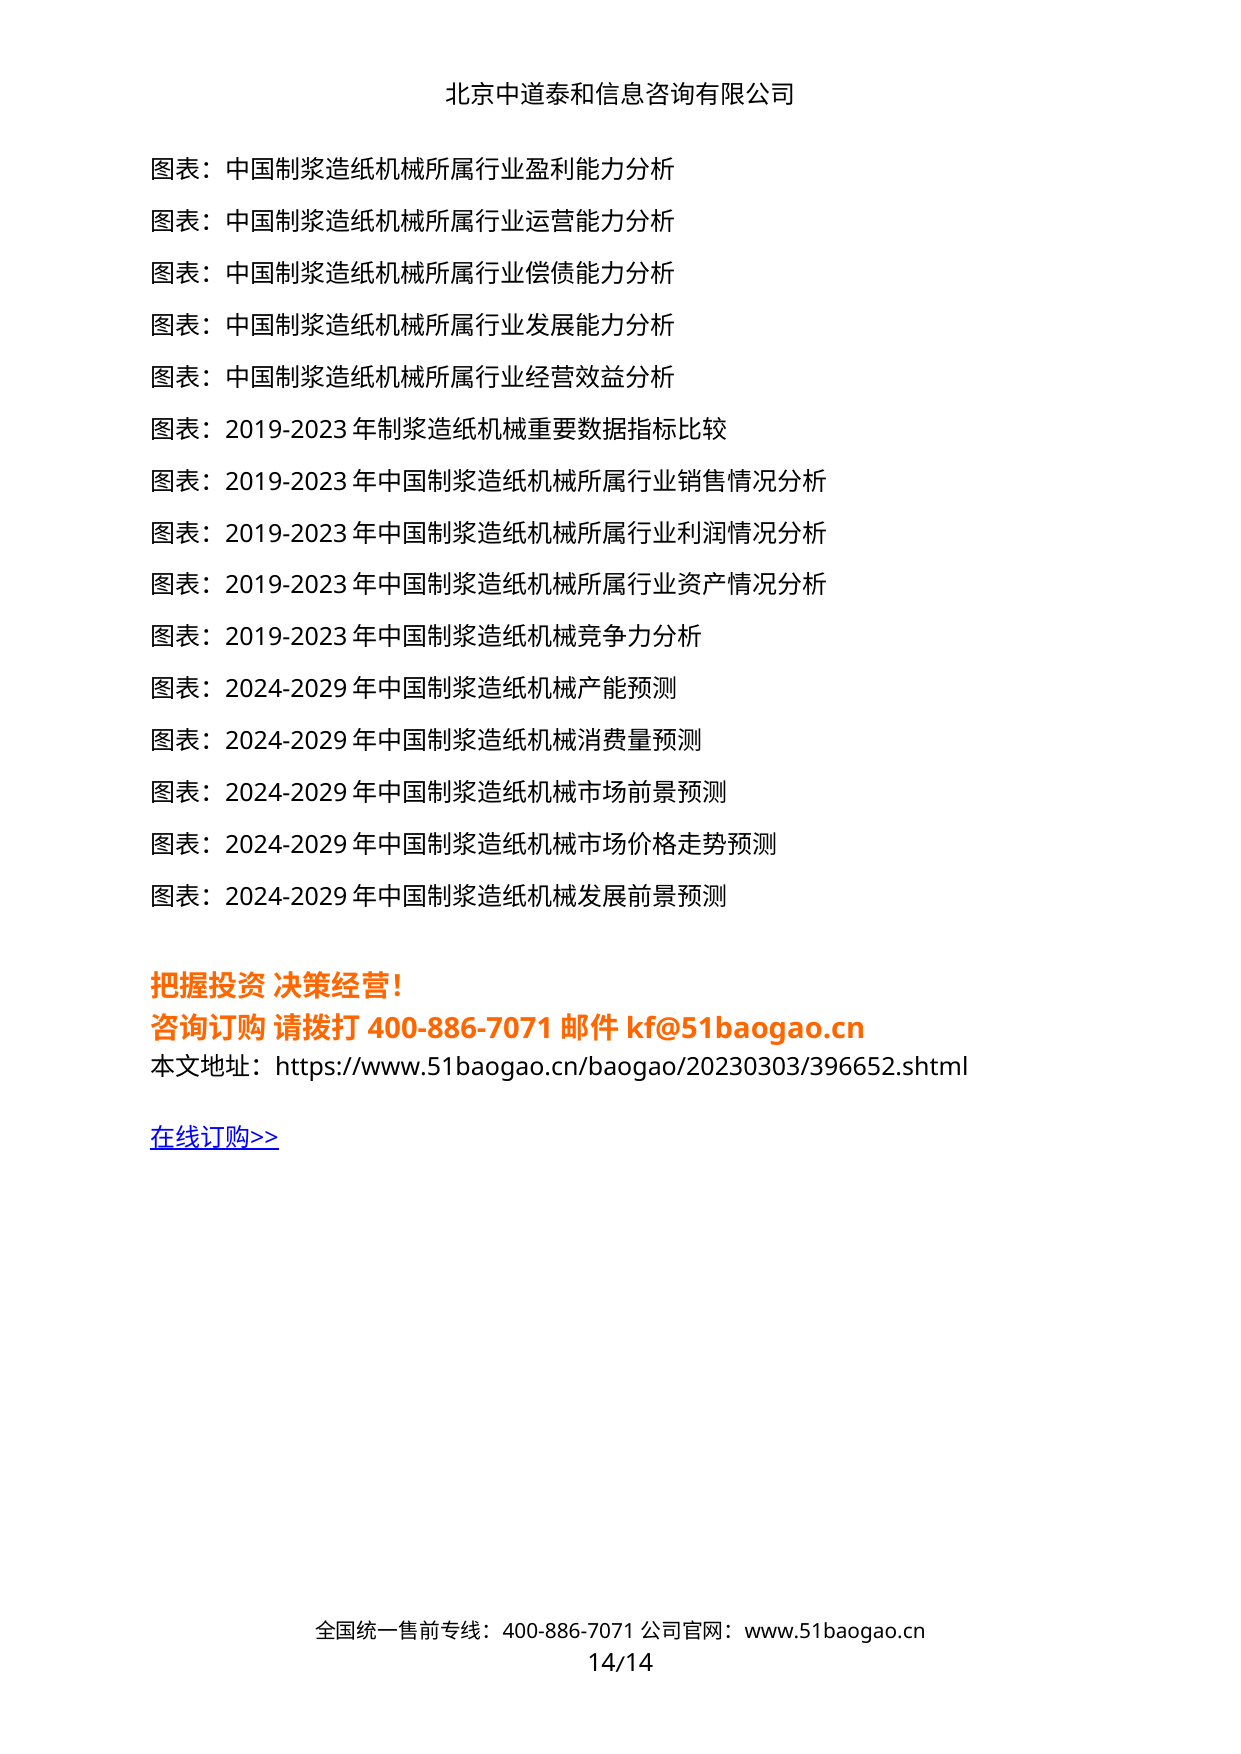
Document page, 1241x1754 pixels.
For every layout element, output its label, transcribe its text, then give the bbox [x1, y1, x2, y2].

text 图表：2024-2029年中国制浆造纸机械产能预测 [150, 669, 1090, 705]
text 图表：2019-2023年中国制浆造纸机械所属行业资产情况分析 [150, 565, 1090, 601]
text 图表：中国制浆造纸机械所属行业盈利能力分析 [150, 150, 1090, 186]
text 图表：2024-2029年中国制浆造纸机械市场前景预测 [150, 772, 1090, 809]
text 图表：2019-2023年中国制浆造纸机械竞争力分析 [150, 617, 1090, 653]
text 在线订购>> [150, 1083, 1090, 1153]
text 图表：中国制浆造纸机械所属行业偿债能力分析 [150, 254, 1090, 290]
text 图表：2024-2029年中国制浆造纸机械发展前景预测 [150, 876, 1090, 912]
text 图表：2019-2023年制浆造纸机械重要数据指标比较 [150, 409, 1090, 446]
text 图表：中国制浆造纸机械所属行业运营能力分析 [150, 202, 1090, 238]
text 图表：中国制浆造纸机械所属行业发展能力分析 [150, 306, 1090, 342]
text 把握投资 决策经营！咨询订购 请拨打 400-886-7071 邮件 kf@51baogao.cn本文地址：https://www.51baogao.cn/baogao/20230303/396652.shtml [150, 928, 1090, 1083]
text 图表：中国制浆造纸机械所属行业经营效益分析 [150, 357, 1090, 394]
text 图表：2024-2029年中国制浆造纸机械市场价格走势预测 [150, 824, 1090, 861]
text 图表：2019-2023年中国制浆造纸机械所属行业利润情况分析 [150, 513, 1090, 549]
text 图表：2024-2029年中国制浆造纸机械消费量预测 [150, 721, 1090, 757]
text 图表：2019-2023年中国制浆造纸机械所属行业销售情况分析 [150, 461, 1090, 497]
